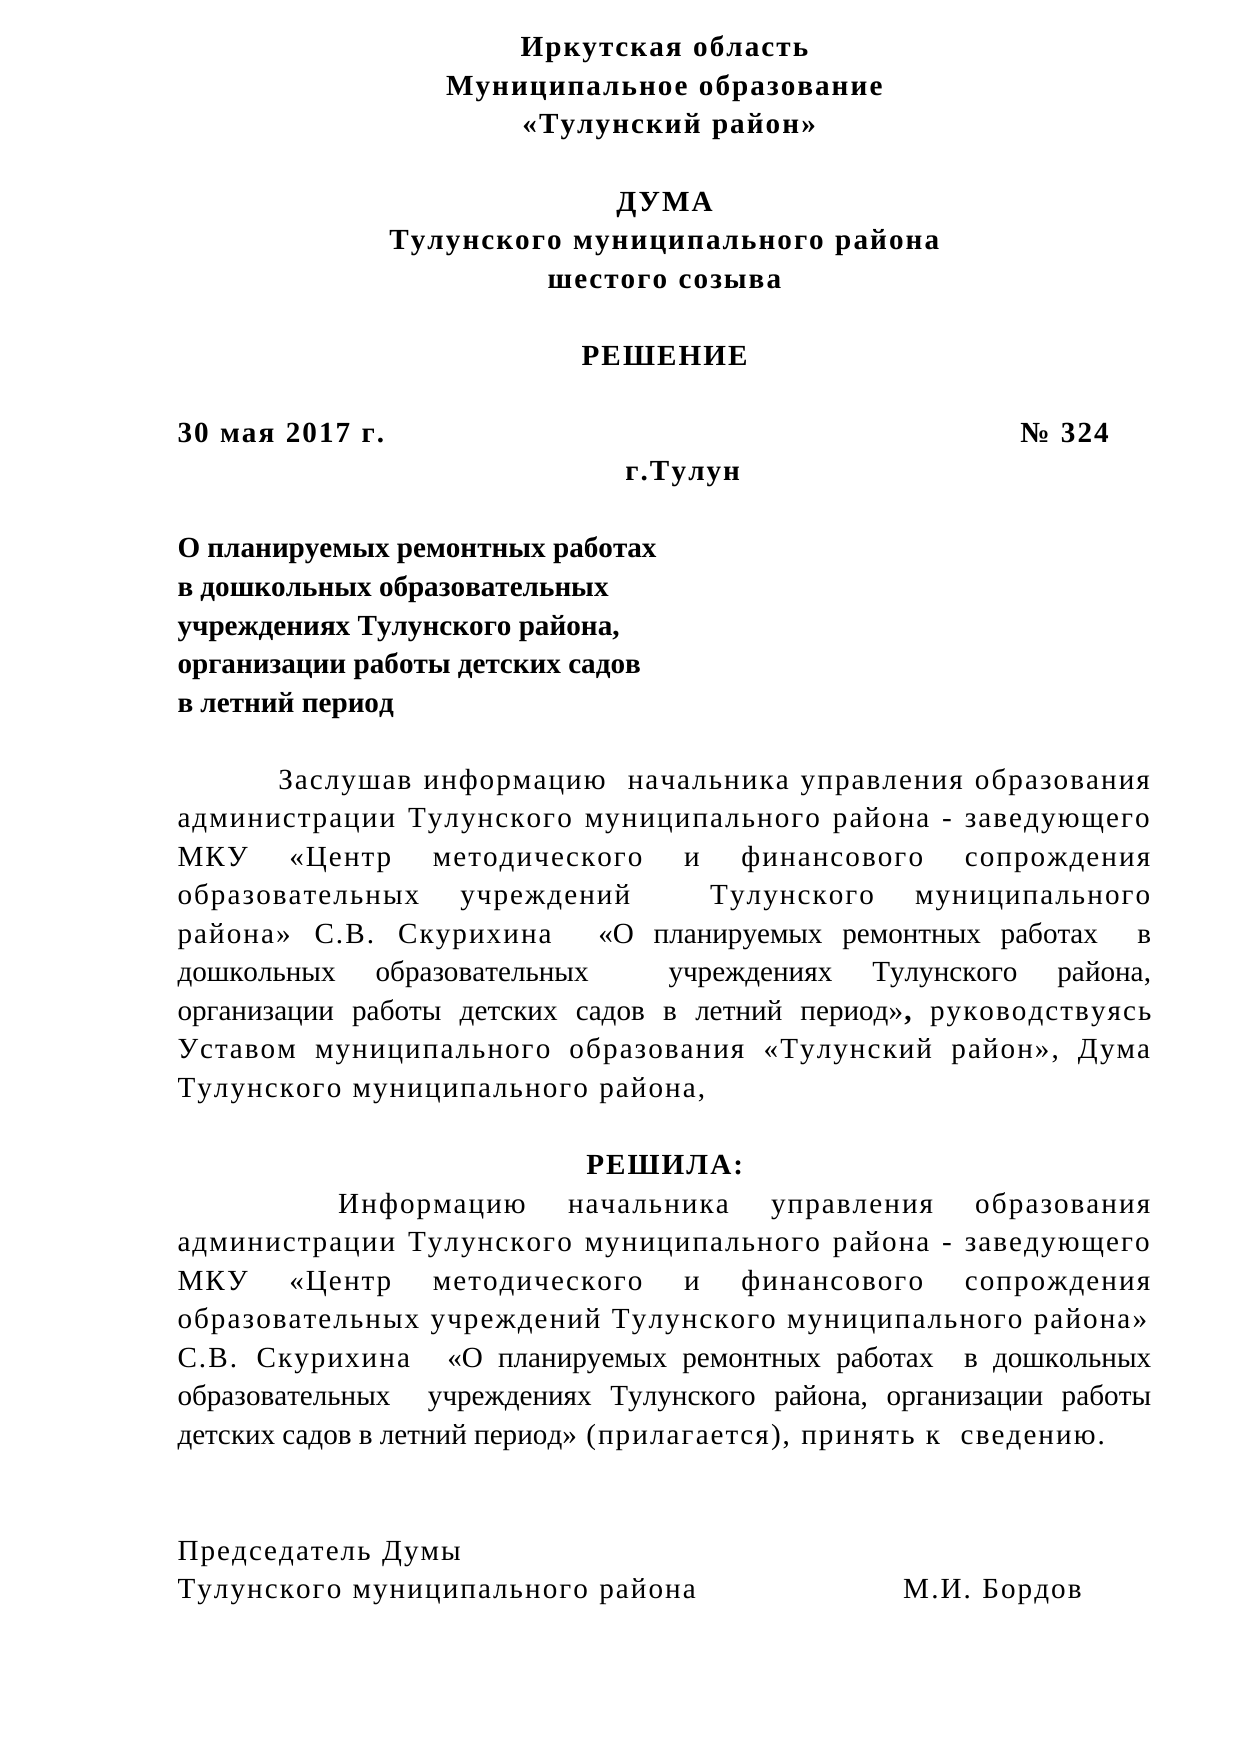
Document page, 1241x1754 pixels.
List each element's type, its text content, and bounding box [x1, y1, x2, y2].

text 30 мая 2017 г. № 324 [177, 415, 1152, 448]
text Председатель Думы [177, 1533, 1152, 1566]
text г.Тулун [177, 453, 1152, 487]
text организации работы детских садов [177, 646, 1152, 680]
text О планируемых ремонтных работах [177, 531, 1152, 564]
text РЕШЕНИЕ [177, 338, 1152, 371]
text в дошкольных образовательных [177, 569, 1152, 603]
text Тулунского муниципального района [177, 222, 1152, 256]
text ДУМА [177, 184, 1152, 217]
text «Тулунский район» [177, 107, 1152, 140]
text Тулунского муниципального района М.И. Бордов [177, 1571, 1152, 1605]
text в летний период [177, 685, 1152, 718]
text Муниципальное образование [177, 68, 1152, 102]
text С.В. Скурихина «О планируемых ремонтных работах в дошкольных образовательных учреждениях Тулунского района, организации работы детских садов в летний период» (прилагается), принять к сведению. [177, 1340, 1152, 1451]
text учреждениях Тулунского района, [177, 608, 1152, 641]
text РЕШИЛА: [177, 1147, 1152, 1181]
text шестого созыва [177, 261, 1152, 294]
text Иркутская область [177, 29, 1152, 63]
text Информацию начальника управления образования администрации Тулунского муниципального района - заведующего МКУ «Центр методического и финансового сопрождения образовательных учреждений Тулунского муниципального района» [177, 1186, 1152, 1335]
text Заслушав информацию начальника управления образования администрации Тулунского муниципального района - заведующего МКУ «Центр методического и финансового сопрождения образовательных учреждений Тулунского муниципального района» С.В. Скурихина «О планируемых ремонтных работах в дошкольных образовательных учреждениях Тулунского района, организации работы детских садов в летний период», руководствуясь Уставом муниципального образования «Тулунский район», Дума Тулунского муниципального района, [177, 762, 1152, 1104]
